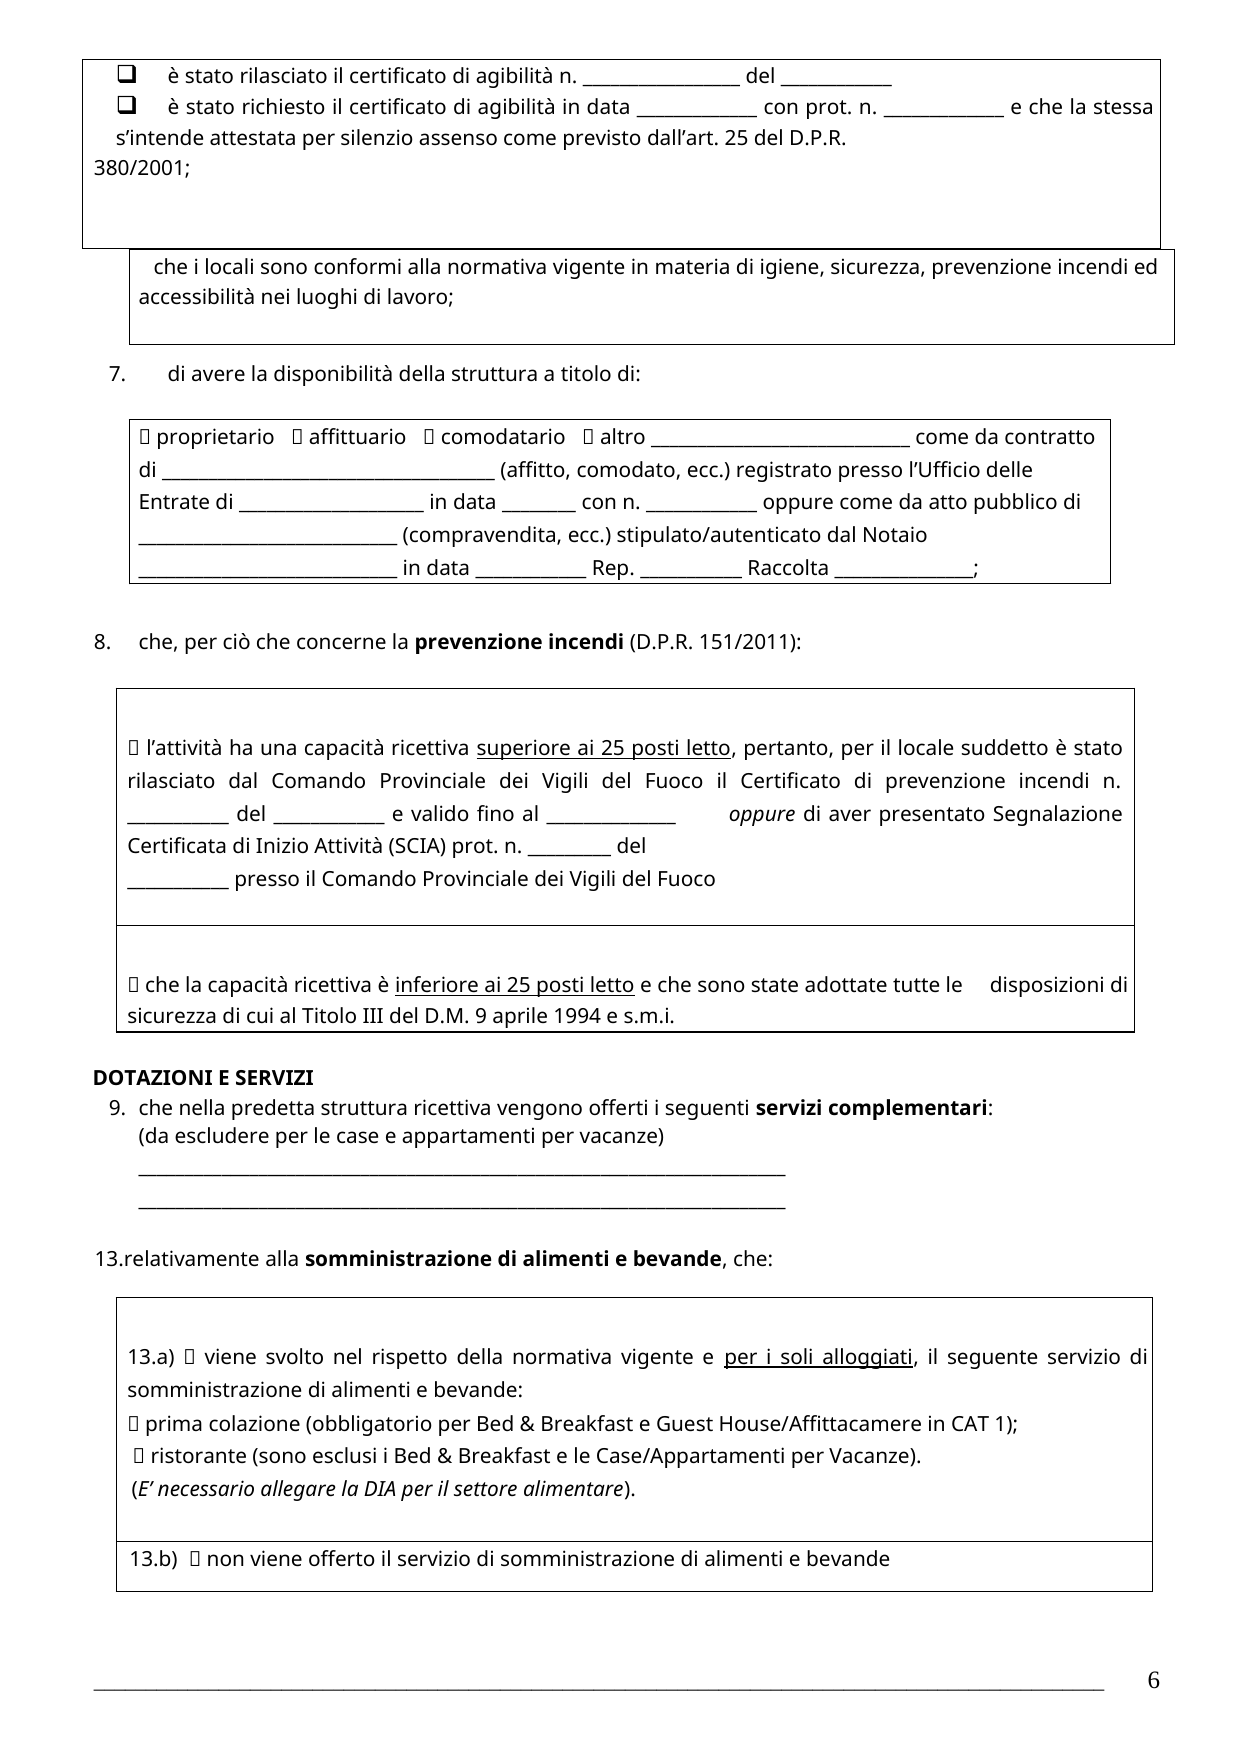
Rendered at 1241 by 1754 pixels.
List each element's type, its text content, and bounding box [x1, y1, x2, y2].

table_header  l’attività ha una capacità ricettiva superiore ai 25 posti letto, pertanto, per il locale suddetto è stato rilasciato dal Comando Provinciale dei Vigili del Fuoco il Certificato di prevenzione incendi n. ___________ del ____________ e valido fino al ______________ oppure di aver presentato Segnalazione Certificata di Inizio Attività (SCIA) prot. n. _________ del ___________ presso il Comando Provinciale dei Vigili del Fuoco [117, 689, 1134, 925]
list che, per ciò che concerne la prevenzione incendi (D.P.R. 151/2011): [94, 627, 1163, 656]
table_header 13.a)  viene svolto nel rispetto della normativa vigente e per i soli alloggiati, il seguente servizio di somministrazione di alimenti e bevande:  prima colazione (obbligatorio per Bed & Breakfast e Guest House/Affittacamere in CAT 1);  ristorante (sono esclusi i Bed & Breakfast e le Case/Appartamenti per Vacanze). (E’ necessario allegare la DIA per il settore alimentare). [117, 1298, 1152, 1541]
list che nella predetta struttura ricettiva vengono offerti i seguenti servizi complementari: [108, 1093, 1164, 1121]
text  proprietario  affittuario  comodatario  altro ____________________________ come da contratto di ____________________________________ (affitto, comodato, ecc.) registrato presso l’Ufficio delle Entrate di ____________________ in data ________ con n. ____________ oppure come da atto pubblico di ____________________________ (compravendita, ecc.) stipulato/autenticato dal Notaio ____________________________ in data ____________ Rep. ___________ Raccolta _______________; [130, 420, 1110, 583]
subtitle DOTAZIONI E SERVIZI [92, 1063, 1164, 1092]
text (da escludere per le case e appartamenti per vacanze) [138, 1121, 1164, 1150]
table_cell 13.b)  non viene offerto il servizio di somministrazione di alimenti e bevande [117, 1542, 1152, 1591]
table_cell  che la capacità ricettiva è inferiore ai 25 posti letto e che sono state adottate tutte le disposizioni di sicurezza di cui al Titolo III del D.M. 9 aprile 1994 e s.m.i. [117, 926, 1134, 1031]
list di avere la disponibilità della struttura a titolo di: [108, 359, 1163, 388]
text ______________________________________________________________________ [138, 1184, 1163, 1212]
text 13.relativamente alla somministrazione di alimenti e bevande, che: [94, 1244, 1166, 1273]
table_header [83, 60, 1160, 248]
text che i locali sono conformi alla normativa vigente in materia di igiene, sicurezza, prevenzione incendi ed accessibilità nei luoghi di lavoro; [130, 250, 1174, 311]
text ______________________________________________________________________ [138, 1151, 1163, 1180]
